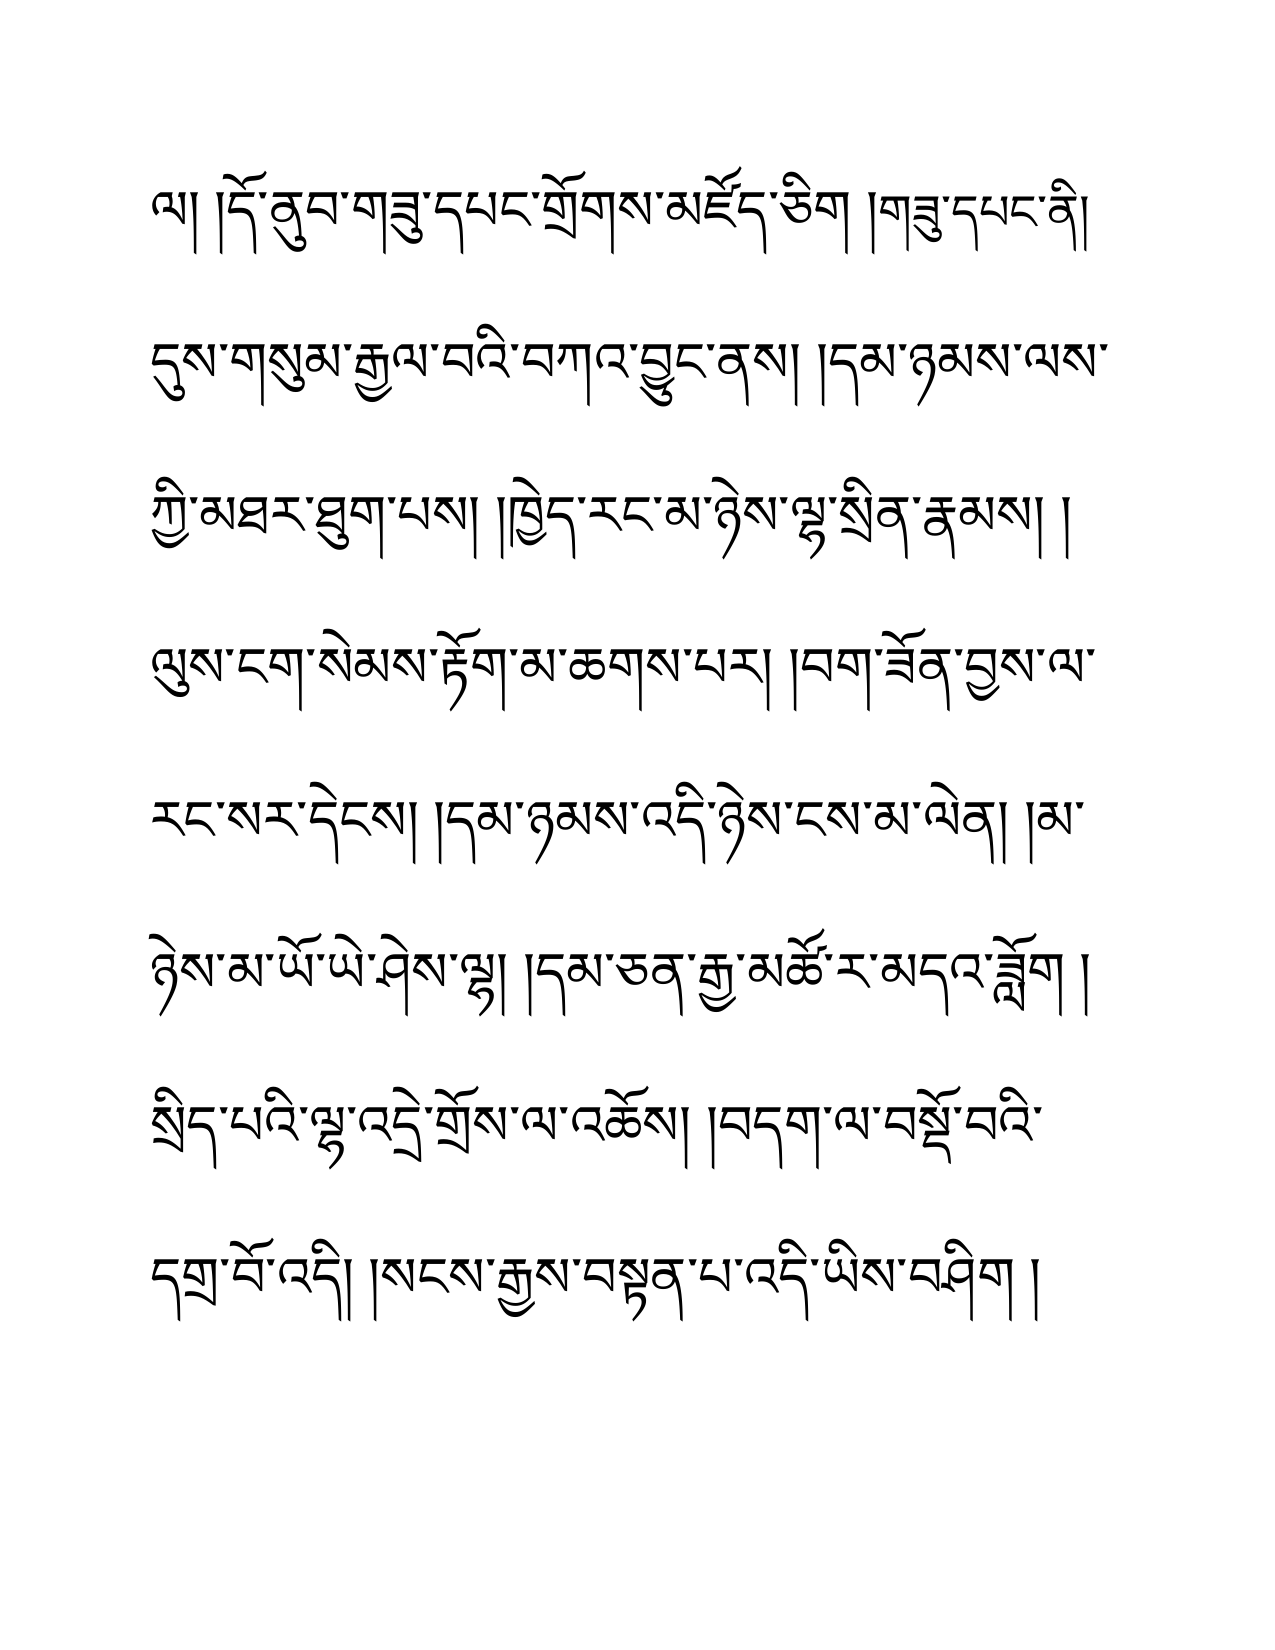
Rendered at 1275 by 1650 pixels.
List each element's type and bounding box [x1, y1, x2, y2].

text [150, 150, 1125, 1370]
